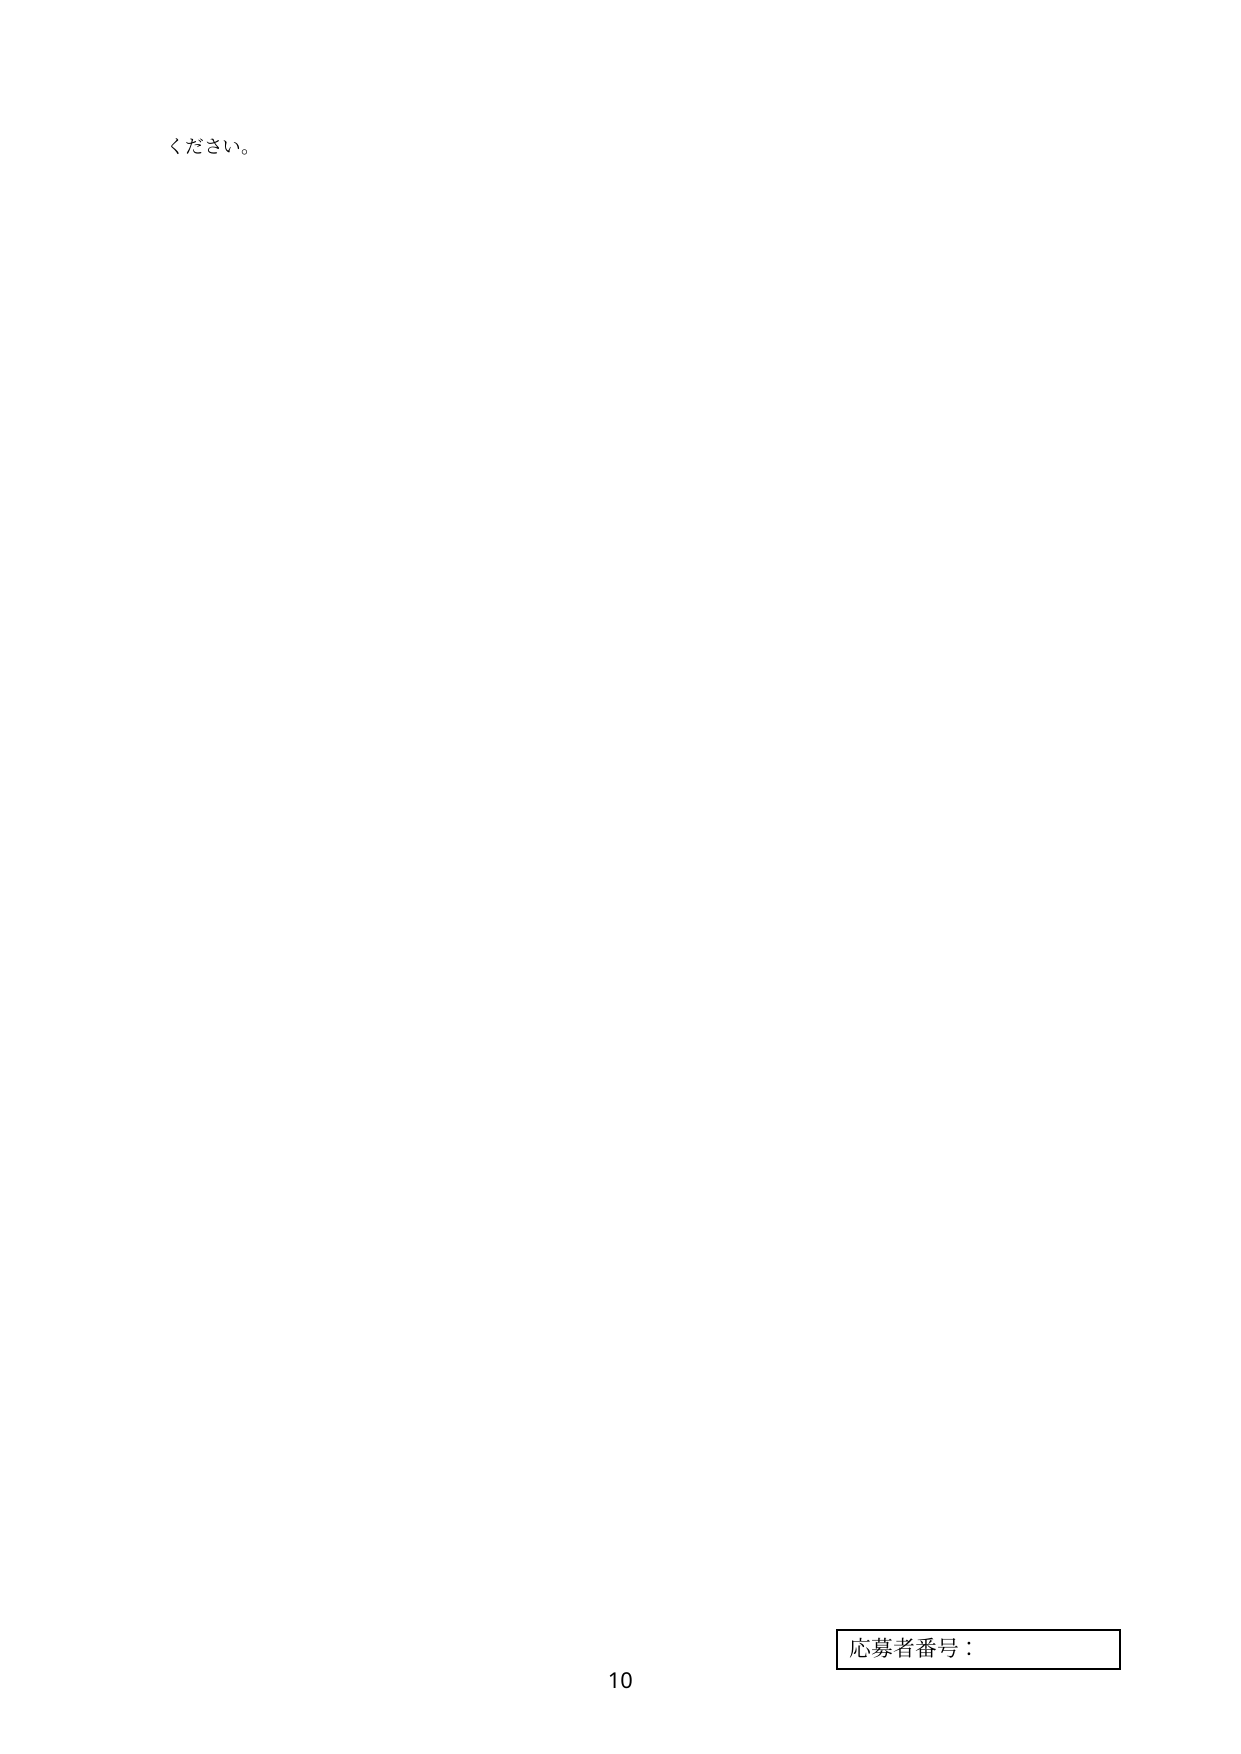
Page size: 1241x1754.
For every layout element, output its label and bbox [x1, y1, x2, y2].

text [118, 127, 1122, 164]
